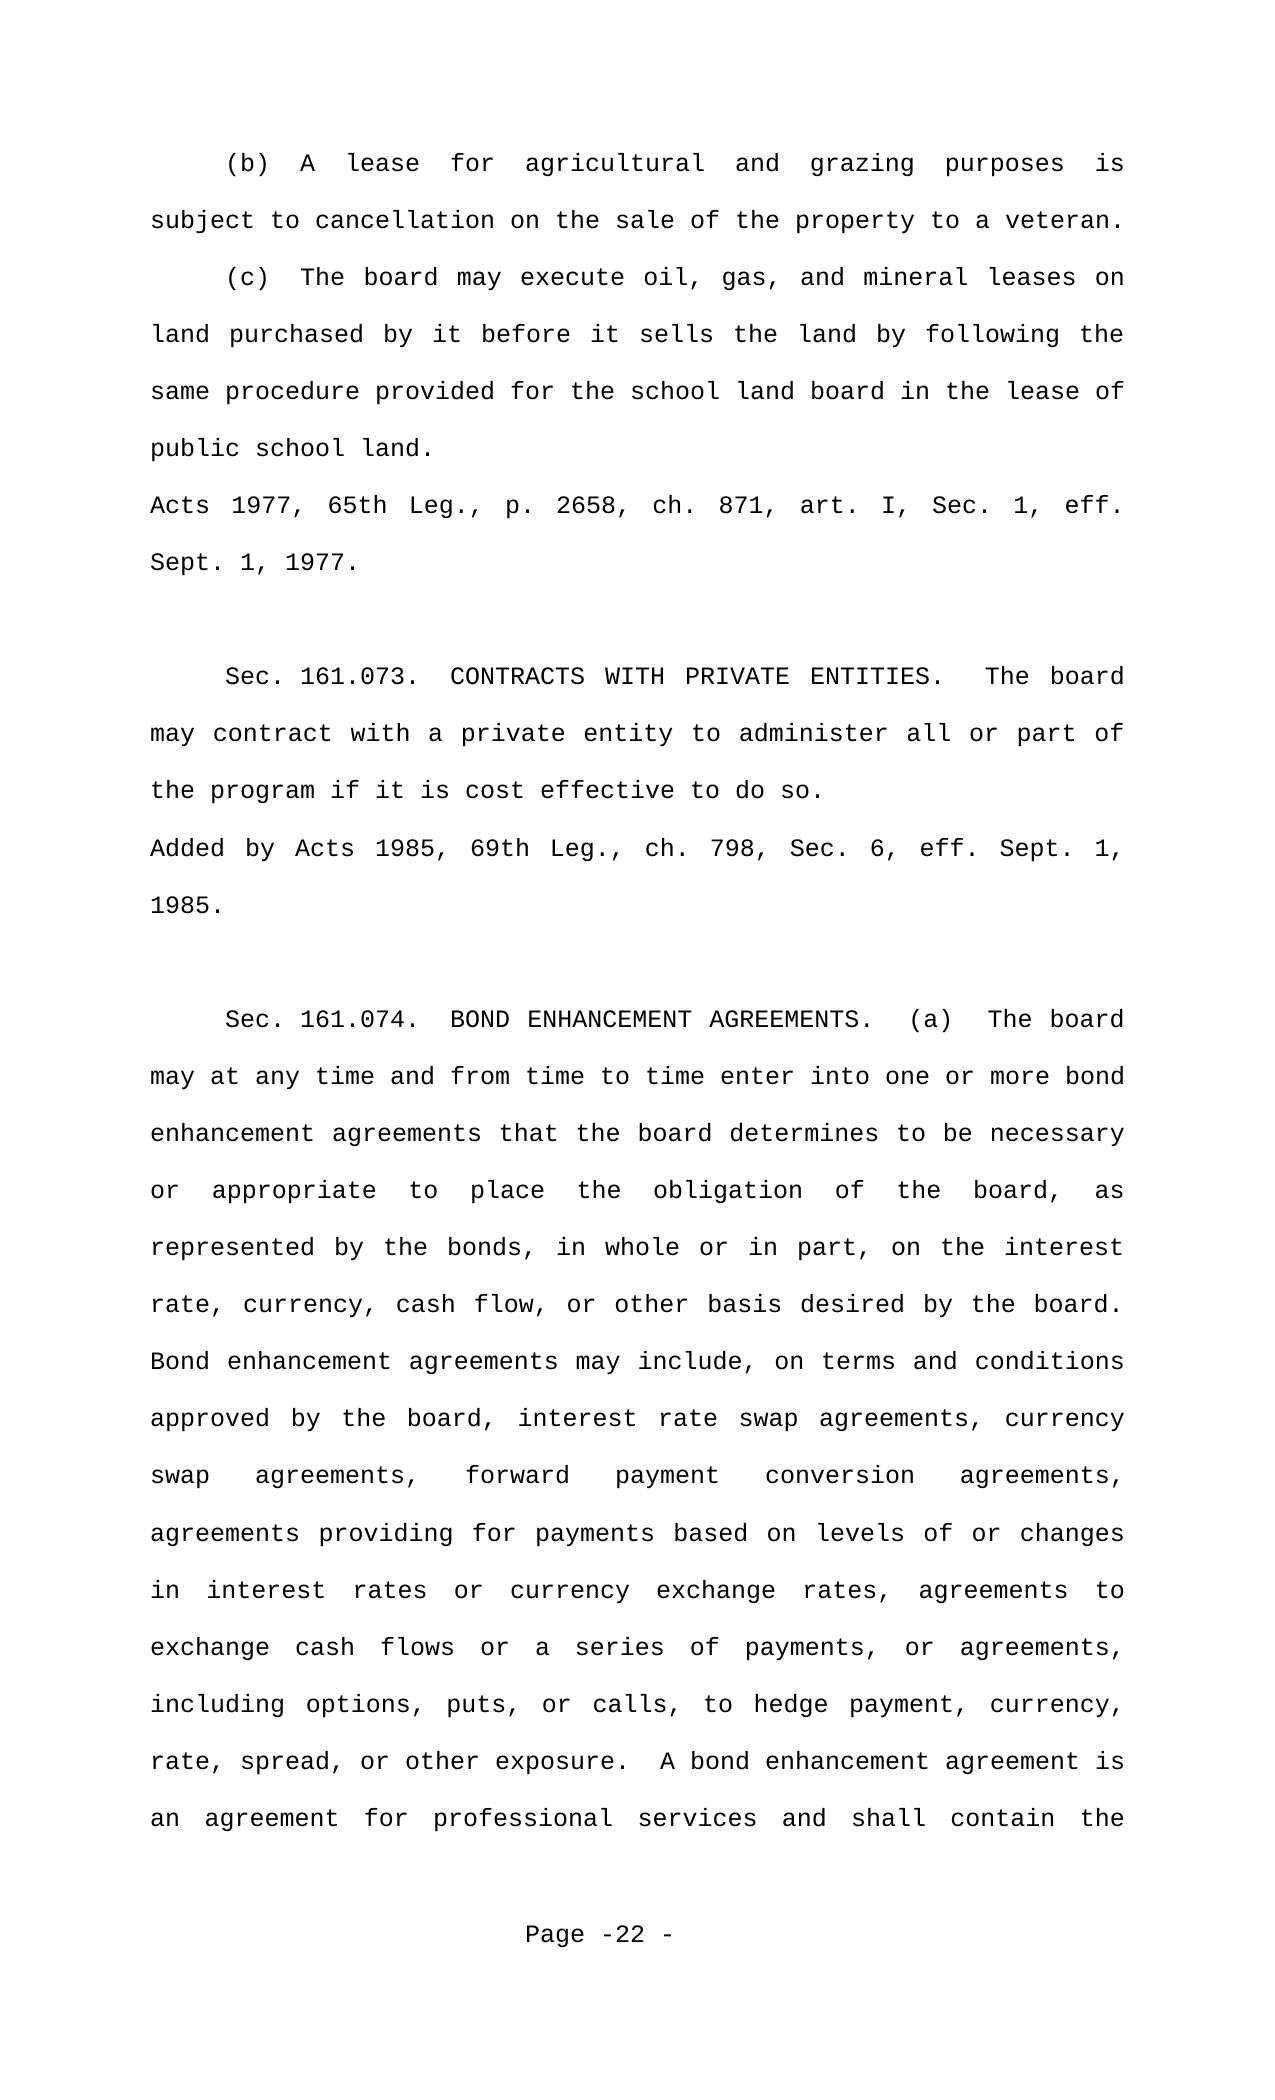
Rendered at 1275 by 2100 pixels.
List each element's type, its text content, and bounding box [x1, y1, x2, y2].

text (c) The board may execute oil, gas, and mineral leases on land purchased by it before it sells the land by following the same procedure provided for the school land board in the lease of public school land. [150, 264, 1125, 464]
text Acts 1977, 65th Leg., p. 2658, ch. 871, art. I, Sec. 1, eff. Sept. 1, 1977. [150, 492, 1125, 578]
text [150, 1006, 1125, 1834]
text Added by Acts 1985, 69th Leg., ch. 798, Sec. 6, eff. Sept. 1, 1985. [150, 835, 1125, 921]
text Sec. 161.073. CONTRACTS WITH PRIVATE ENTITIES. The board may contract with a private entity to administer all or part of the program if it is cost effective to do so. [150, 664, 1125, 806]
text (b) A lease for agricultural and grazing purposes is subject to cancellation on the sale of the property to a veteran. [150, 150, 1125, 236]
